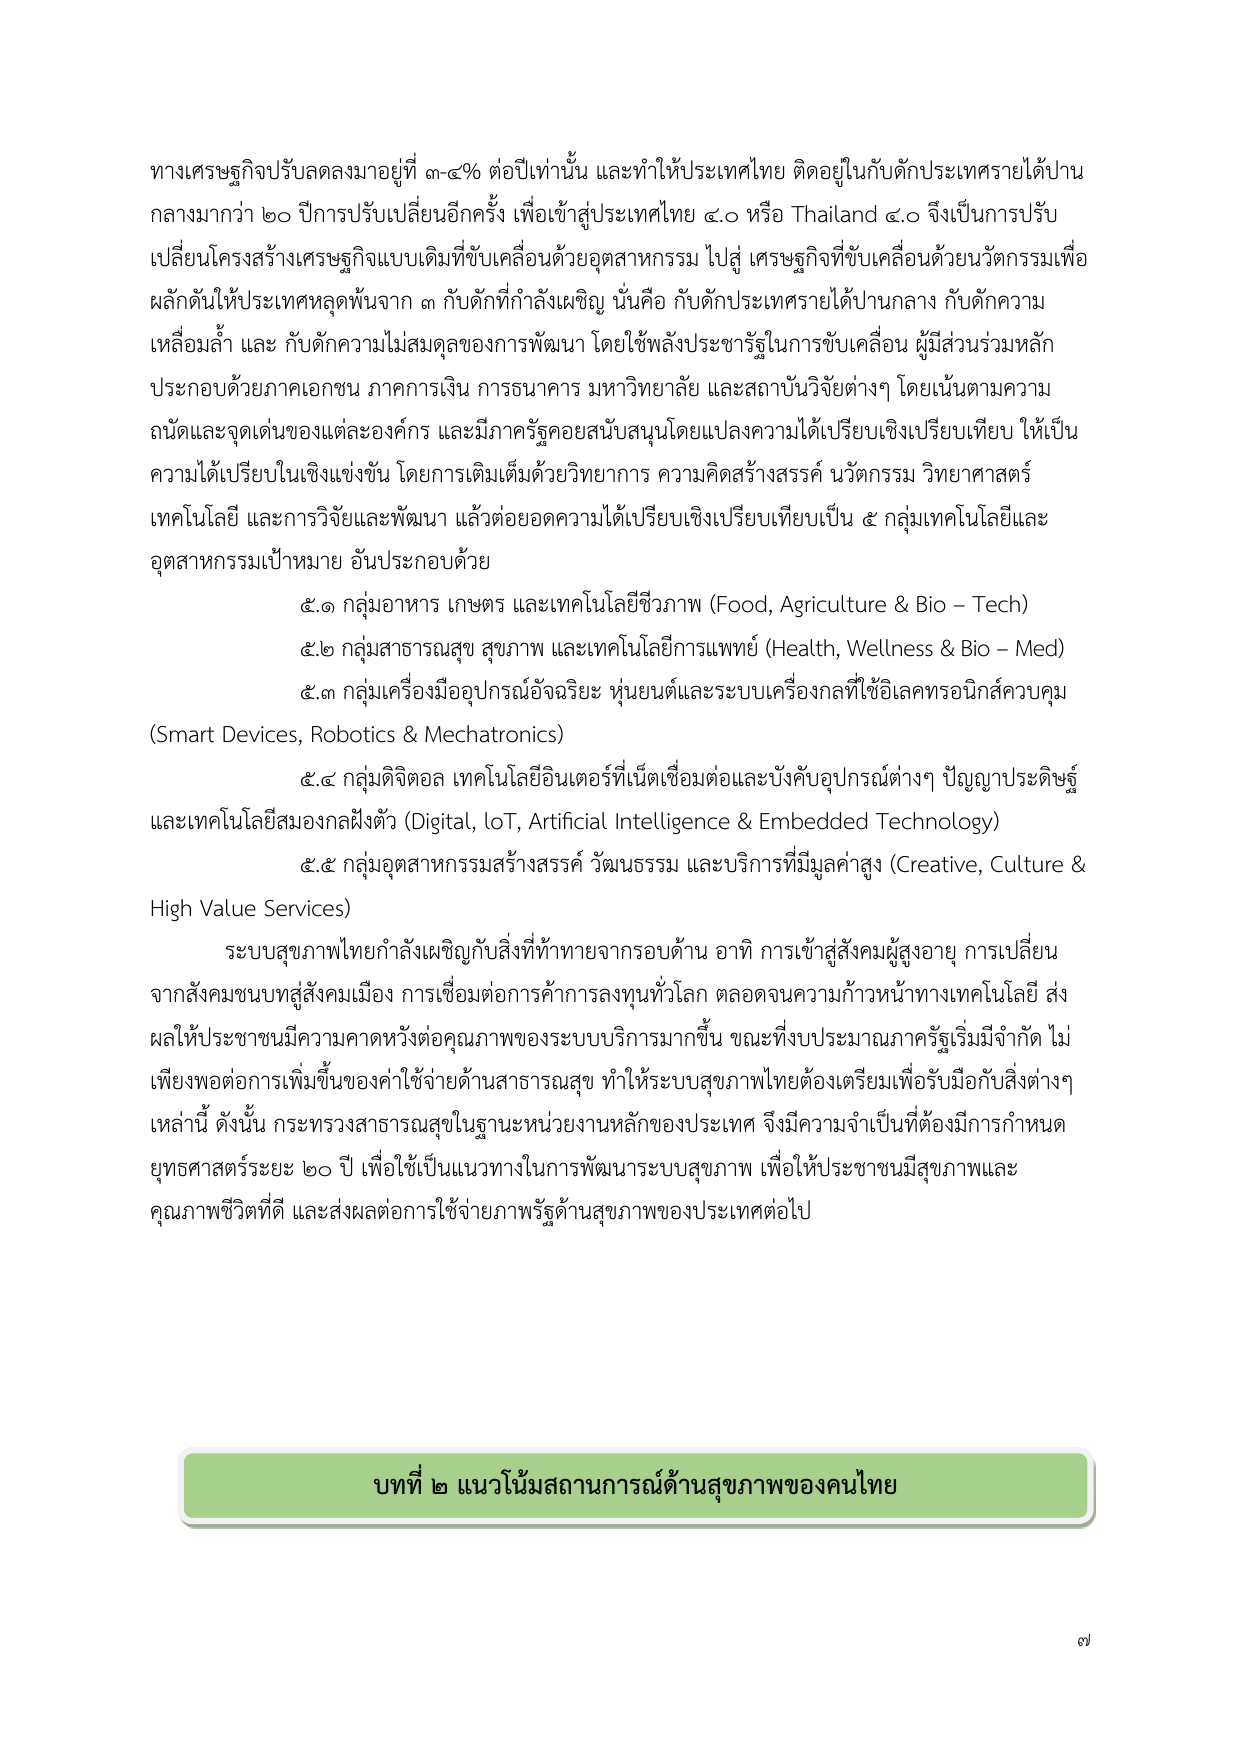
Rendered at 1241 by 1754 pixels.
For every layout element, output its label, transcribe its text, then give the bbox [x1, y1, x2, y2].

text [150, 150, 1090, 578]
text 5.3 กลุ่มเครื่องมืออุปกรณ์อัจฉริยะ หุ่นยนต์และระบบเครื่องกลที่ใช้อิเลคทรอนิกส์ควบคุม (Smart Devices, Robotics & Mechatronics) [150, 670, 1090, 751]
text 5.4 กลุ่มดิจิตอล เทคโนโลยีอินเตอร์ที่เน็ตเชื่อมต่อและบังคับอุปกรณ์ต่างๆ ปัญญาประดิษฐ์และเทคโนโลยีสมองกลฝังตัว (Digital, loT, Artificial Intelligence & Embedded Technology) [150, 757, 1090, 838]
text 5.2 กลุ่มสาธารณสุข สุขภาพ และเทคโนโลยีการแพทย์ (Health, Wellness & Bio – Med) [150, 627, 1090, 664]
text 5.5 กลุ่มอุตสาหกรรมสร้างสรรค์ วัฒนธรรม และบริการที่มีมูลค่าสูง (Creative, Culture & High Value Services) [150, 843, 1090, 924]
text 5.1 กลุ่มอาหาร เกษตร และเทคโนโลยีชีวภาพ (Food, Agriculture & Bio – Tech) [150, 583, 1090, 621]
list ระบบสุขภาพไทยกำลังเผชิญกับสิ่งที่ท้าทายจากรอบด้าน อาทิ การเข้าสู่สังคมผู้สูงอายุ การเปลี่ยนจากสังคมชนบทสู่สังคมเมือง การเชื่อมต่อการค้าการลงทุนทั่วโลก ตลอดจนความก้าวหน้าทางเทคโนโลยี ส่งผลให้ประชาชนมีความคาดหวังต่อคุณภาพของระบบบริการมากขึ้น ขณะที่งบประมาณภาครัฐเริ่มมีจำกัด ไม่เพียงพอต่อการเพิ่มขึ้นของค่าใช้จ่ายด้านสาธารณสุข ทำให้ระบบสุขภาพไทยต้องเตรียมเพื่อรับมือกับสิ่งต่างๆเหล่านี้ ดังนั้น กระทรวงสาธารณสุขในฐานะหน่วยงานหลักของประเทศ จึงมีความจำเป็นที่ต้องมีการกำหนดยุทธศาสตร์ระยะ 20 ปี เพื่อใช้เป็นแนวทางในการพัฒนาระบบสุขภาพ เพื่อให้ประชาชนมีสุขภาพและคุณภาพชีวิตที่ดี และส่งผลต่อการใช้จ่ายภาพรัฐด้านสุขภาพของประเทศต่อไป [150, 930, 1090, 1228]
